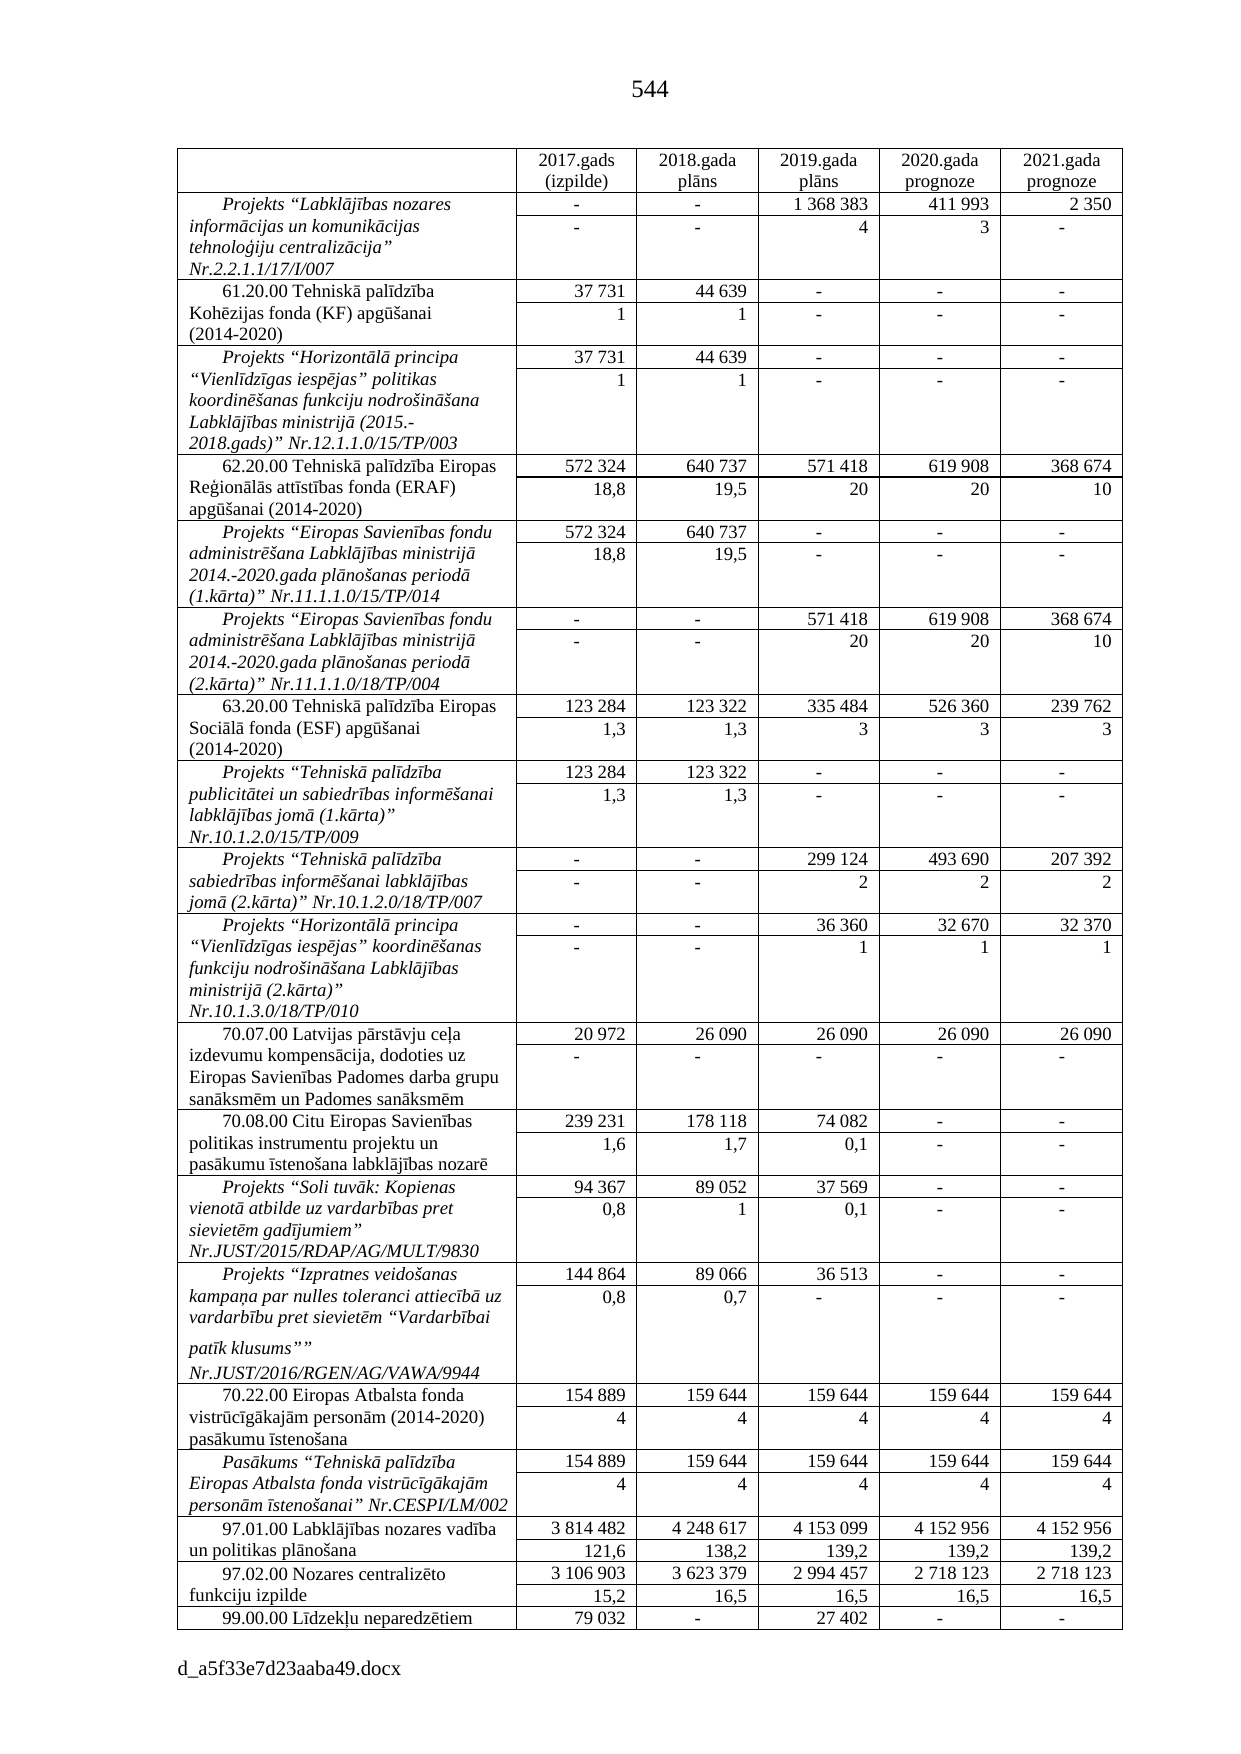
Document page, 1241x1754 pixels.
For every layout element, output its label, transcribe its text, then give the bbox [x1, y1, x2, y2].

table_cell 10 [1001, 478, 1122, 519]
table_cell 4 [517, 1473, 636, 1516]
table_cell - [637, 936, 758, 1022]
table_cell 1 [759, 936, 879, 1022]
table_cell 1,6 [517, 1133, 636, 1175]
table_cell - [880, 369, 1000, 454]
table_cell - [517, 193, 636, 214]
table_cell - [1001, 1110, 1122, 1132]
table_cell 1,7 [637, 1133, 758, 1175]
table_cell 20 [759, 630, 879, 694]
table_cell 2 [1001, 871, 1122, 913]
table_cell Projekts “Horizontālā principa “Vienlīdzīgas iespējas” koordinēšanas funkciju nodrošināšana Labklājības ministrijā (2.kārta)” Nr.10.1.3.0/18/TP/010 [178, 914, 516, 1022]
table_cell 62.20.00 Tehniskā palīdzība Eiropas Reģionālās attīstības fonda (ERAF) apgūšanai (2014-2020) [178, 455, 516, 519]
table_cell 1 [517, 303, 636, 345]
table_cell 619 908 [880, 608, 1000, 629]
table_cell - [637, 914, 758, 935]
table_cell 70.22.00 Eiropas Atbalsta fonda vistrūcīgākajām personām (2014-2020) pasākumu īstenošana [178, 1384, 516, 1449]
table_cell 640 737 [637, 521, 758, 542]
table_cell 619 908 [880, 455, 1000, 476]
table_cell 123 284 [517, 695, 636, 717]
table_cell - [759, 784, 879, 847]
table_cell - [759, 369, 879, 454]
table_cell - [1001, 1045, 1122, 1109]
table_cell - [759, 1286, 879, 1383]
table_header 2017.gads (izpilde) [517, 149, 636, 192]
table_cell 44 639 [637, 280, 758, 302]
table_header 2018.gada plāns [637, 149, 758, 192]
table_header [178, 149, 516, 192]
table_cell - [759, 543, 879, 607]
table_cell 97.02.00 Nozares centralizēto funkciju izpilde [178, 1562, 516, 1606]
table_cell - [880, 521, 1000, 542]
table_cell 4 [759, 1407, 879, 1449]
table_cell 139,2 [1001, 1540, 1122, 1561]
table_cell 26 090 [1001, 1023, 1122, 1044]
table_cell 4 153 099 [759, 1517, 879, 1538]
table_cell 123 284 [517, 761, 636, 782]
table_cell - [880, 1110, 1000, 1132]
table_cell - [517, 630, 636, 694]
table_cell - [1001, 369, 1122, 454]
table_cell 16,5 [759, 1585, 879, 1606]
table_cell - [637, 871, 758, 913]
table_cell 4 [517, 1407, 636, 1449]
table_header 2019.gada plāns [759, 149, 879, 192]
table_cell 571 418 [759, 608, 879, 629]
table_cell - [1001, 521, 1122, 542]
table_cell 19,5 [637, 543, 758, 607]
table_cell 4 [880, 1407, 1000, 1449]
table_cell 2 718 123 [880, 1562, 1000, 1584]
table_cell 4 152 956 [880, 1517, 1000, 1538]
table_cell 1,3 [517, 784, 636, 847]
table_cell 368 674 [1001, 455, 1122, 476]
table_cell 239 762 [1001, 695, 1122, 717]
table_cell 411 993 [880, 193, 1000, 214]
table_cell 207 392 [1001, 848, 1122, 870]
table_cell 154 889 [517, 1384, 636, 1406]
table_cell - [1001, 1607, 1122, 1629]
table_cell 123 322 [637, 761, 758, 782]
table_cell 26 090 [637, 1023, 758, 1044]
table_cell 2 994 457 [759, 1562, 879, 1584]
table_cell 572 324 [517, 455, 636, 476]
table_cell 63.20.00 Tehniskā palīdzība Eiropas Sociālā fonda (ESF) apgūšanai (2014-2020) [178, 695, 516, 760]
table_cell 154 889 [517, 1450, 636, 1472]
table_cell 4 152 956 [1001, 1517, 1122, 1538]
table_cell 3 814 482 [517, 1517, 636, 1538]
table_cell 32 670 [880, 914, 1000, 935]
table_cell 0,7 [637, 1286, 758, 1383]
table_cell 572 324 [517, 521, 636, 542]
table_cell - [880, 1133, 1000, 1175]
table_cell 138,2 [637, 1540, 758, 1561]
table_cell - [880, 784, 1000, 847]
table_cell Projekts “Izpratnes veidošanas kampaņa par nulles toleranci attiecībā uz vardarbību pret sievietēm “Vardarbībai patīk klusums”” Nr.JUST/2016/RGEN/AG/VAWA/9944 [178, 1263, 516, 1383]
table_cell 44 639 [637, 346, 758, 367]
table_cell 2 718 123 [1001, 1562, 1122, 1584]
table_cell - [880, 1607, 1000, 1629]
table_cell 0,1 [759, 1133, 879, 1175]
table_cell 26 090 [759, 1023, 879, 1044]
table_cell 27 402 [759, 1607, 879, 1629]
table_cell 2 [759, 871, 879, 913]
table_cell - [759, 761, 879, 782]
table_cell 61.20.00 Tehniskā palīdzība Kohēzijas fonda (KF) apgūšanai (2014-2020) [178, 280, 516, 345]
table_cell 16,5 [1001, 1585, 1122, 1606]
table_cell 0,1 [759, 1198, 879, 1262]
table_cell 70.07.00 Latvijas pārstāvju ceļa izdevumu kompensācija, dodoties uz Eiropas Savienības Padomes darba grupu sanāksmēm un Padomes sanāksmēm [178, 1023, 516, 1109]
table_cell 1 [637, 369, 758, 454]
table_cell - [1001, 346, 1122, 367]
table_cell - [1001, 1176, 1122, 1197]
table_cell 4 [1001, 1407, 1122, 1449]
table_cell 121,6 [517, 1540, 636, 1561]
table_cell - [880, 1263, 1000, 1284]
table_cell 3 [880, 216, 1000, 279]
table_cell - [759, 346, 879, 367]
table_cell 0,8 [517, 1286, 636, 1383]
table_cell 4 [759, 1473, 879, 1516]
table_header 2020.gada prognoze [880, 149, 1000, 192]
table_cell 139,2 [759, 1540, 879, 1561]
table_cell 94 367 [517, 1176, 636, 1197]
table_cell - [637, 608, 758, 629]
table_cell 159 644 [759, 1450, 879, 1472]
table_cell 70.08.00 Citu Eiropas Savienības politikas instrumentu projektu un pasākumu īstenošana labklājības nozarē [178, 1110, 516, 1175]
table_cell - [759, 521, 879, 542]
table_cell 4 248 617 [637, 1517, 758, 1538]
table_cell - [637, 1607, 758, 1629]
table_cell - [1001, 216, 1122, 279]
table_cell 89 066 [637, 1263, 758, 1284]
table_cell 36 360 [759, 914, 879, 935]
table_cell 10 [1001, 630, 1122, 694]
table_cell 571 418 [759, 455, 879, 476]
table_cell 4 [1001, 1473, 1122, 1516]
table_cell 26 090 [880, 1023, 1000, 1044]
table_cell - [880, 303, 1000, 345]
table_cell 20 [880, 630, 1000, 694]
table_cell - [880, 1176, 1000, 1197]
table_cell - [637, 216, 758, 279]
table_cell 1 [880, 936, 1000, 1022]
table_cell 526 360 [880, 695, 1000, 717]
table_cell 1,3 [637, 718, 758, 760]
table_cell 159 644 [880, 1384, 1000, 1406]
table_cell 1 [517, 369, 636, 454]
table_cell 299 124 [759, 848, 879, 870]
table_cell 3 [759, 718, 879, 760]
table_cell 18,8 [517, 543, 636, 607]
table_cell 123 322 [637, 695, 758, 717]
table_cell 20 [880, 478, 1000, 519]
table_cell 3 106 903 [517, 1562, 636, 1584]
table_cell Projekts “Eiropas Savienības fondu administrēšana Labklājības ministrijā 2014.-2020.gada plānošanas periodā (2.kārta)” Nr.11.1.1.0/18/TP/004 [178, 608, 516, 694]
table_cell - [880, 1286, 1000, 1383]
table_cell 4 [637, 1407, 758, 1449]
table_cell 16,5 [637, 1585, 758, 1606]
table_cell Projekts “Horizontālā principa “Vienlīdzīgas iespējas” politikas koordinēšanas funkciju nodrošināšana Labklājības ministrijā (2015.-2018.gads)” Nr.12.1.1.0/15/TP/003 [178, 346, 516, 454]
table_cell - [1001, 761, 1122, 782]
table_cell - [880, 1198, 1000, 1262]
table_cell 37 731 [517, 280, 636, 302]
table_cell 178 118 [637, 1110, 758, 1132]
table_cell - [517, 848, 636, 870]
table_cell - [1001, 1263, 1122, 1284]
table_cell 1,3 [637, 784, 758, 847]
table_cell 139,2 [880, 1540, 1000, 1561]
table_cell - [637, 193, 758, 214]
table_cell - [759, 280, 879, 302]
table_cell 0,8 [517, 1198, 636, 1262]
table_cell 32 370 [1001, 914, 1122, 935]
table_cell 1 368 383 [759, 193, 879, 214]
table_cell 4 [880, 1473, 1000, 1516]
table_cell - [1001, 303, 1122, 345]
table_cell 37 569 [759, 1176, 879, 1197]
table_cell 159 644 [637, 1450, 758, 1472]
table_cell 2 [880, 871, 1000, 913]
table_cell 20 972 [517, 1023, 636, 1044]
table_cell - [517, 608, 636, 629]
table_cell - [1001, 1198, 1122, 1262]
table_cell - [880, 543, 1000, 607]
table_cell 493 690 [880, 848, 1000, 870]
table_cell 368 674 [1001, 608, 1122, 629]
table_cell 1 [637, 303, 758, 345]
table_cell 4 [759, 216, 879, 279]
table_cell 18,8 [517, 478, 636, 519]
table_cell 159 644 [880, 1450, 1000, 1472]
table_cell 15,2 [517, 1585, 636, 1606]
table_cell - [1001, 1133, 1122, 1175]
table_cell 335 484 [759, 695, 879, 717]
table_cell 20 [759, 478, 879, 519]
table_cell 3 [880, 718, 1000, 760]
table_cell 19,5 [637, 478, 758, 519]
table_cell - [880, 346, 1000, 367]
table_cell 1 [637, 1198, 758, 1262]
table_cell Projekts “Tehniskā palīdzība publicitātei un sabiedrības informēšanai labklājības jomā (1.kārta)” Nr.10.1.2.0/15/TP/009 [178, 761, 516, 847]
table_cell 159 644 [1001, 1384, 1122, 1406]
table_cell Projekts “Soli tuvāk: Kopienas vienotā atbilde uz vardarbības pret sievietēm gadījumiem” Nr.JUST/2015/RDAP/AG/MULT/9830 [178, 1176, 516, 1262]
table_cell 640 737 [637, 455, 758, 476]
table_cell 79 032 [517, 1607, 636, 1629]
table_cell - [759, 303, 879, 345]
table_cell 239 231 [517, 1110, 636, 1132]
table_cell 159 644 [637, 1384, 758, 1406]
table_cell - [880, 761, 1000, 782]
table_cell - [1001, 1286, 1122, 1383]
table_cell 3 [1001, 718, 1122, 760]
table_cell 159 644 [1001, 1450, 1122, 1472]
table_header 2021.gada prognoze [1001, 149, 1122, 192]
table_cell 89 052 [637, 1176, 758, 1197]
table_cell - [517, 871, 636, 913]
table_cell - [637, 1045, 758, 1109]
table_cell - [517, 1045, 636, 1109]
table_cell 2 350 [1001, 193, 1122, 214]
table_cell Projekts “Eiropas Savienības fondu administrēšana Labklājības ministrijā 2014.-2020.gada plānošanas periodā (1.kārta)” Nr.11.1.1.0/15/TP/014 [178, 521, 516, 607]
table_cell - [517, 914, 636, 935]
table_cell 36 513 [759, 1263, 879, 1284]
table_cell - [880, 280, 1000, 302]
table_cell 3 623 379 [637, 1562, 758, 1584]
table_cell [178, 1607, 516, 1629]
table_cell 4 [637, 1473, 758, 1516]
table_cell - [637, 630, 758, 694]
table_cell - [517, 216, 636, 279]
table_cell - [880, 1045, 1000, 1109]
table_cell - [759, 1045, 879, 1109]
table_cell - [1001, 280, 1122, 302]
table_cell 37 731 [517, 346, 636, 367]
table_cell 1 [1001, 936, 1122, 1022]
table_cell 144 864 [517, 1263, 636, 1284]
table_cell Pasākums “Tehniskā palīdzība Eiropas Atbalsta fonda vistrūcīgākajām personām īstenošanai” Nr.CESPI/LM/002 [178, 1450, 516, 1516]
table_cell Projekts “Labklājības nozares informācijas un komunikācijas tehnoloģiju centralizācija” Nr.2.2.1.1/17/I/007 [178, 193, 516, 279]
table_cell 74 082 [759, 1110, 879, 1132]
table_cell - [637, 848, 758, 870]
table_cell - [1001, 784, 1122, 847]
table_cell 1,3 [517, 718, 636, 760]
table_cell - [517, 936, 636, 1022]
table_cell 16,5 [880, 1585, 1000, 1606]
table_cell Projekts “Tehniskā palīdzība sabiedrības informēšanai labklājības jomā (2.kārta)” Nr.10.1.2.0/18/TP/007 [178, 848, 516, 913]
table_cell 159 644 [759, 1384, 879, 1406]
table_cell 97.01.00 Labklājības nozares vadība un politikas plānošana [178, 1517, 516, 1561]
table_cell - [1001, 543, 1122, 607]
